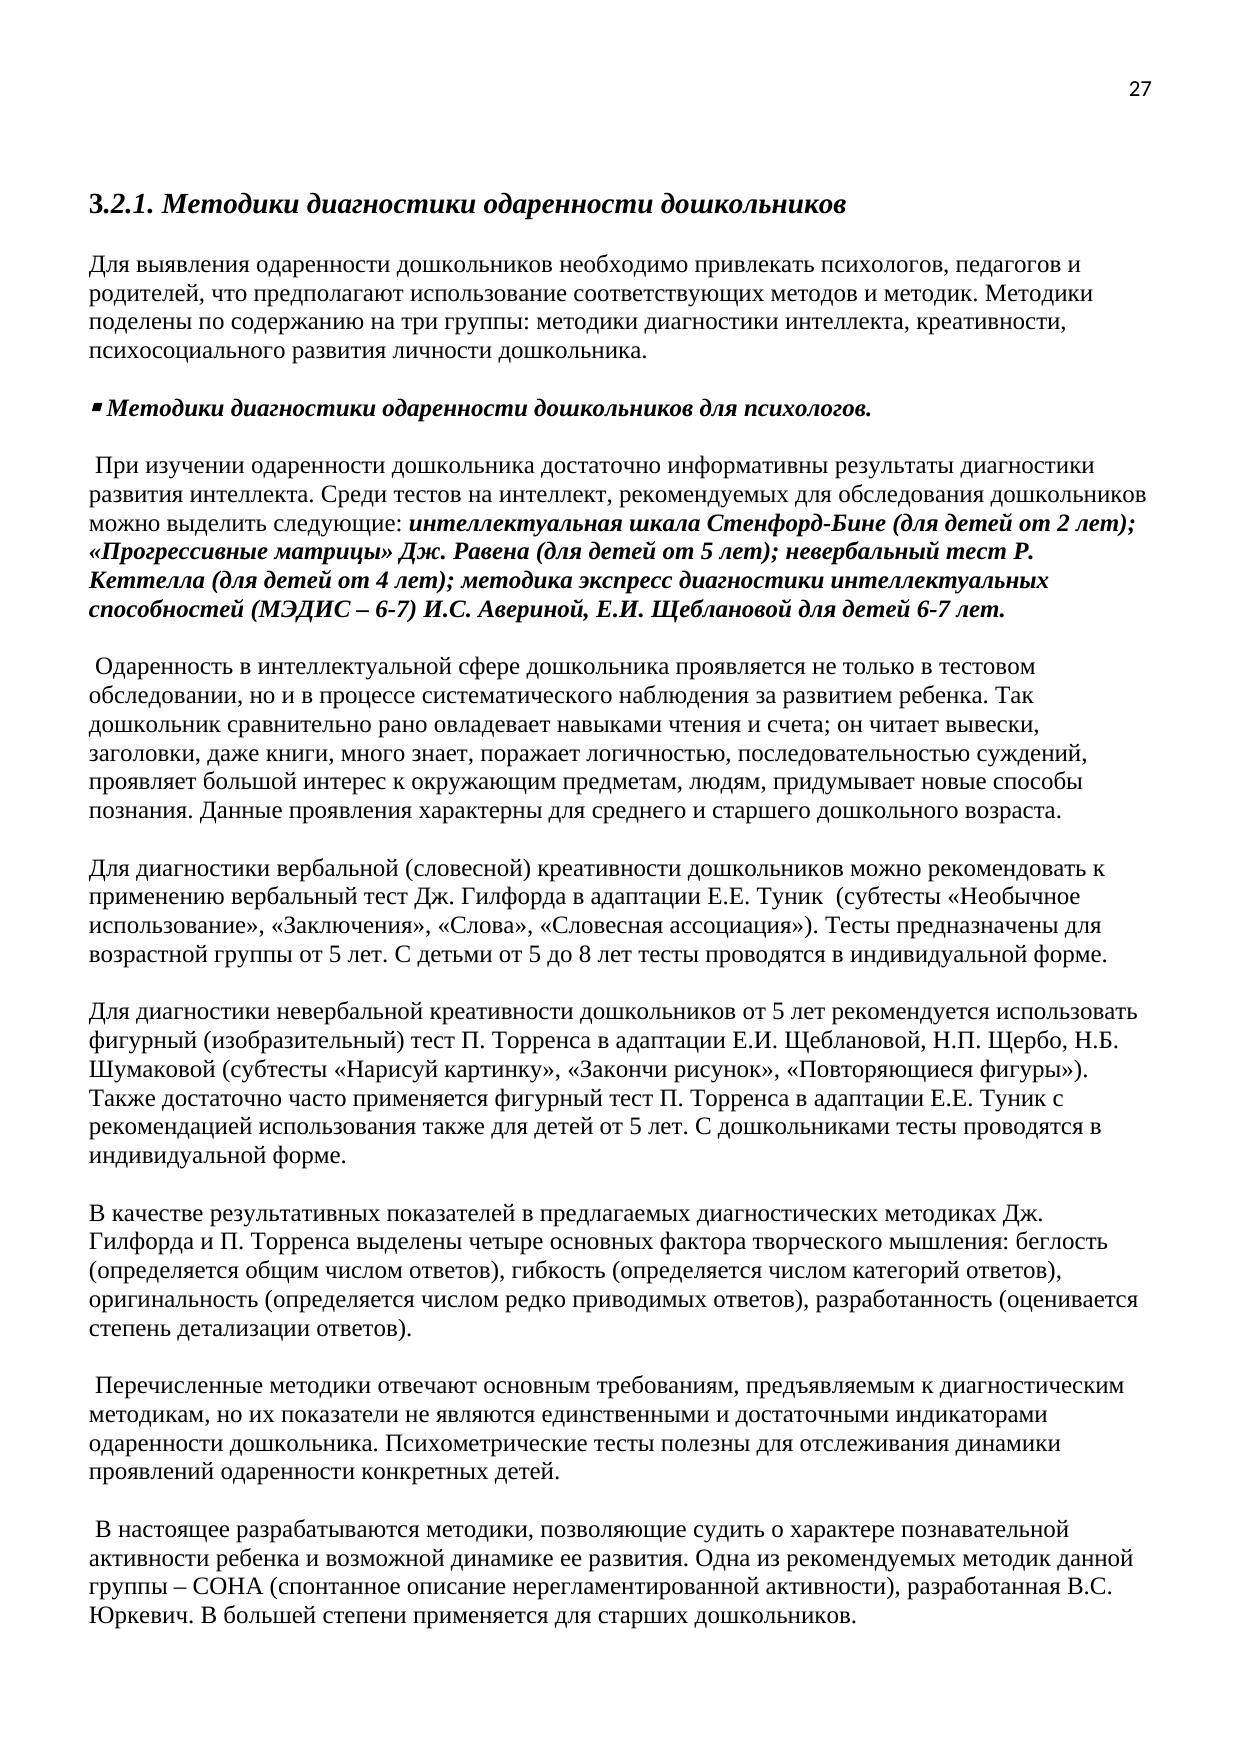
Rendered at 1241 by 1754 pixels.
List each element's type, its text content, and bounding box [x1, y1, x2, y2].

text В качестве результативных показателей в предлагаемых диагностических методиках Дж. Гилфорда и П. Торренса выделены четыре основных фактора творческого мышления: беглость (определяется общим числом ответов), гибкость (определяется числом категорий ответов), оригинальность (определяется числом редко приводимых ответов), разработанность (оценивается степень детализации ответов). [89, 1198, 1152, 1341]
text Методики диагностики одаренности дошкольников для психологов. [89, 393, 1152, 421]
text Перечисленные методики отвечают основным требованиям, предъявляемым к диагностическим методикам, но их показатели не являются единственными и достаточными индикаторами одаренности дошкольника. Психометрические тесты полезны для отслеживания динамики проявлений одаренности конкретных детей. [89, 1370, 1152, 1485]
text Для диагностики невербальной креативности дошкольников от 5 лет рекомендуется использовать фигурный (изобразительный) тест П. Торренса в адаптации Е.И. Щеблановой, Н.П. Щербо, Н.Б. Шумаковой (субтесты «Нарисуй картинку», «Закончи рисунок», «Повторяющиеся фигуры»). Также достаточно часто применяется фигурный тест П. Торренса в адаптации Е.Е. Туник с рекомендацией использования также для детей от 5 лет. С дошкольниками тесты проводятся в индивидуальной форме. [89, 996, 1152, 1169]
text В настоящее разрабатываются методики, позволяющие судить о характере познавательной активности ребенка и возможной динамике ее развития. Одна из рекомендуемых методик данной группы – СОНА (спонтанное описание нерегламентированной активности), разработанная В.С. Юркевич. В большей степени применяется для старших дошкольников. [89, 1514, 1152, 1629]
text Для выявления одаренности дошкольников необходимо привлекать психологов, педагогов и родителей, что предполагают использование соответствующих методов и методик. Методики поделены по содержанию на три группы: методики диагностики интеллекта, креативности, психосоциального развития личности дошкольника. [89, 249, 1152, 364]
text 3.2.1. Методики диагностики одаренности дошкольников [89, 187, 1152, 220]
text Для диагностики вербальной (словесной) креативности дошкольников можно рекомендовать к применению вербальный тест Дж. Гилфорда в адаптации Е.Е. Туник (субтесты «Необычное использование», «Заключения», «Слова», «Словесная ассоциация»). Тесты предназначены для возрастной группы от 5 лет. С детьми от 5 до 8 лет тесты проводятся в индивидуальной форме. [89, 853, 1152, 968]
text При изучении одаренности дошкольника достаточно информативны результаты диагностики развития интеллекта. Среди тестов на интеллект, рекомендуемых для обследования дошкольников можно выделить следующие: интеллектуальная шкала Стенфорд-Бине (для детей от 2 лет); «Прогрессивные матрицы» Дж. Равена (для детей от 5 лет); невербальный тест Р. Кеттелла (для детей от 4 лет); методика экспресс диагностики интеллектуальных способностей (МЭДИС – 6-7) И.С. Авериной, Е.И. Щеблановой для детей 6-7 лет. [89, 450, 1152, 623]
text Одаренность в интеллектуальной сфере дошкольника проявляется не только в тестовом обследовании, но и в процессе систематического наблюдения за развитием ребенка. Так дошкольник сравнительно рано овладевает навыками чтения и счета; он читает вывески, заголовки, даже книги, много знает, поражает логичностью, последовательностью суждений, проявляет большой интерес к окружающим предметам, людям, придумывает новые способы познания. Данные проявления характерны для среднего и старшего дошкольного возраста. [89, 651, 1152, 824]
